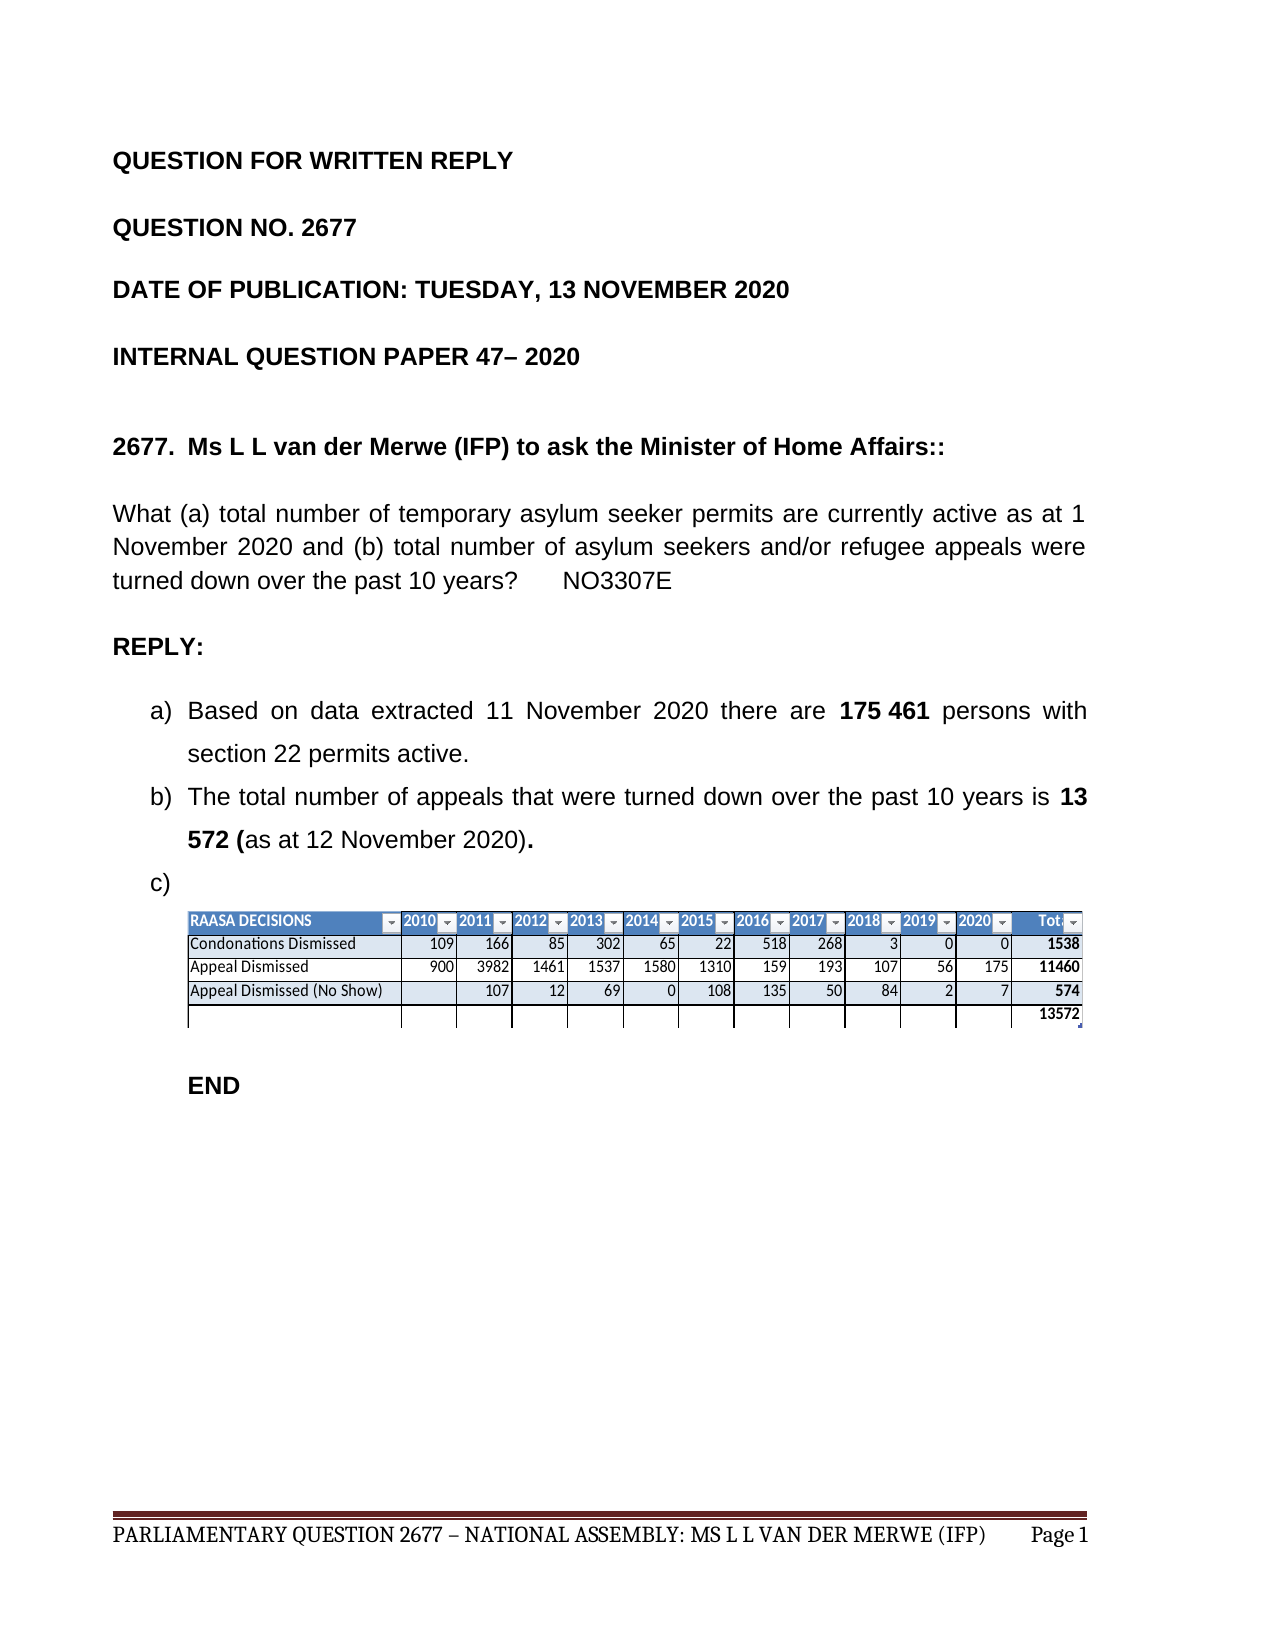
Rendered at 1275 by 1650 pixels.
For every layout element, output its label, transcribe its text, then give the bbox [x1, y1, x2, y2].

text QUESTION NO. 2677 [112, 209, 1087, 243]
text INTERNAL QUESTION PAPER 47– 2020 [112, 338, 1087, 372]
text 2677. Ms L L van der Merwe (IFP) to ask the Minister of Home Affairs:: [112, 429, 1087, 462]
list The total number of appeals that were turned down over the past 10 years is 13 572 (as at 12 November 2020). [150, 782, 1087, 854]
list Based on data extracted 11 November 2020 there are 175 461 persons with section 22 permits active. [150, 696, 1087, 768]
text REPLY: [112, 629, 1087, 662]
text QUESTION FOR WRITTEN REPLY [112, 143, 1087, 176]
text END [187, 1071, 1087, 1100]
text What (a) total number of temporary asylum seeker permits are currently active as at 1 November 2020 and (b) total number of asylum seekers and/or refugee appeals were turned down over the past 10 years? NO3307E [112, 496, 1087, 596]
text DATE OF PUBLICATION: TUESDAY, 13 NOVEMBER 2020 [112, 272, 1087, 305]
